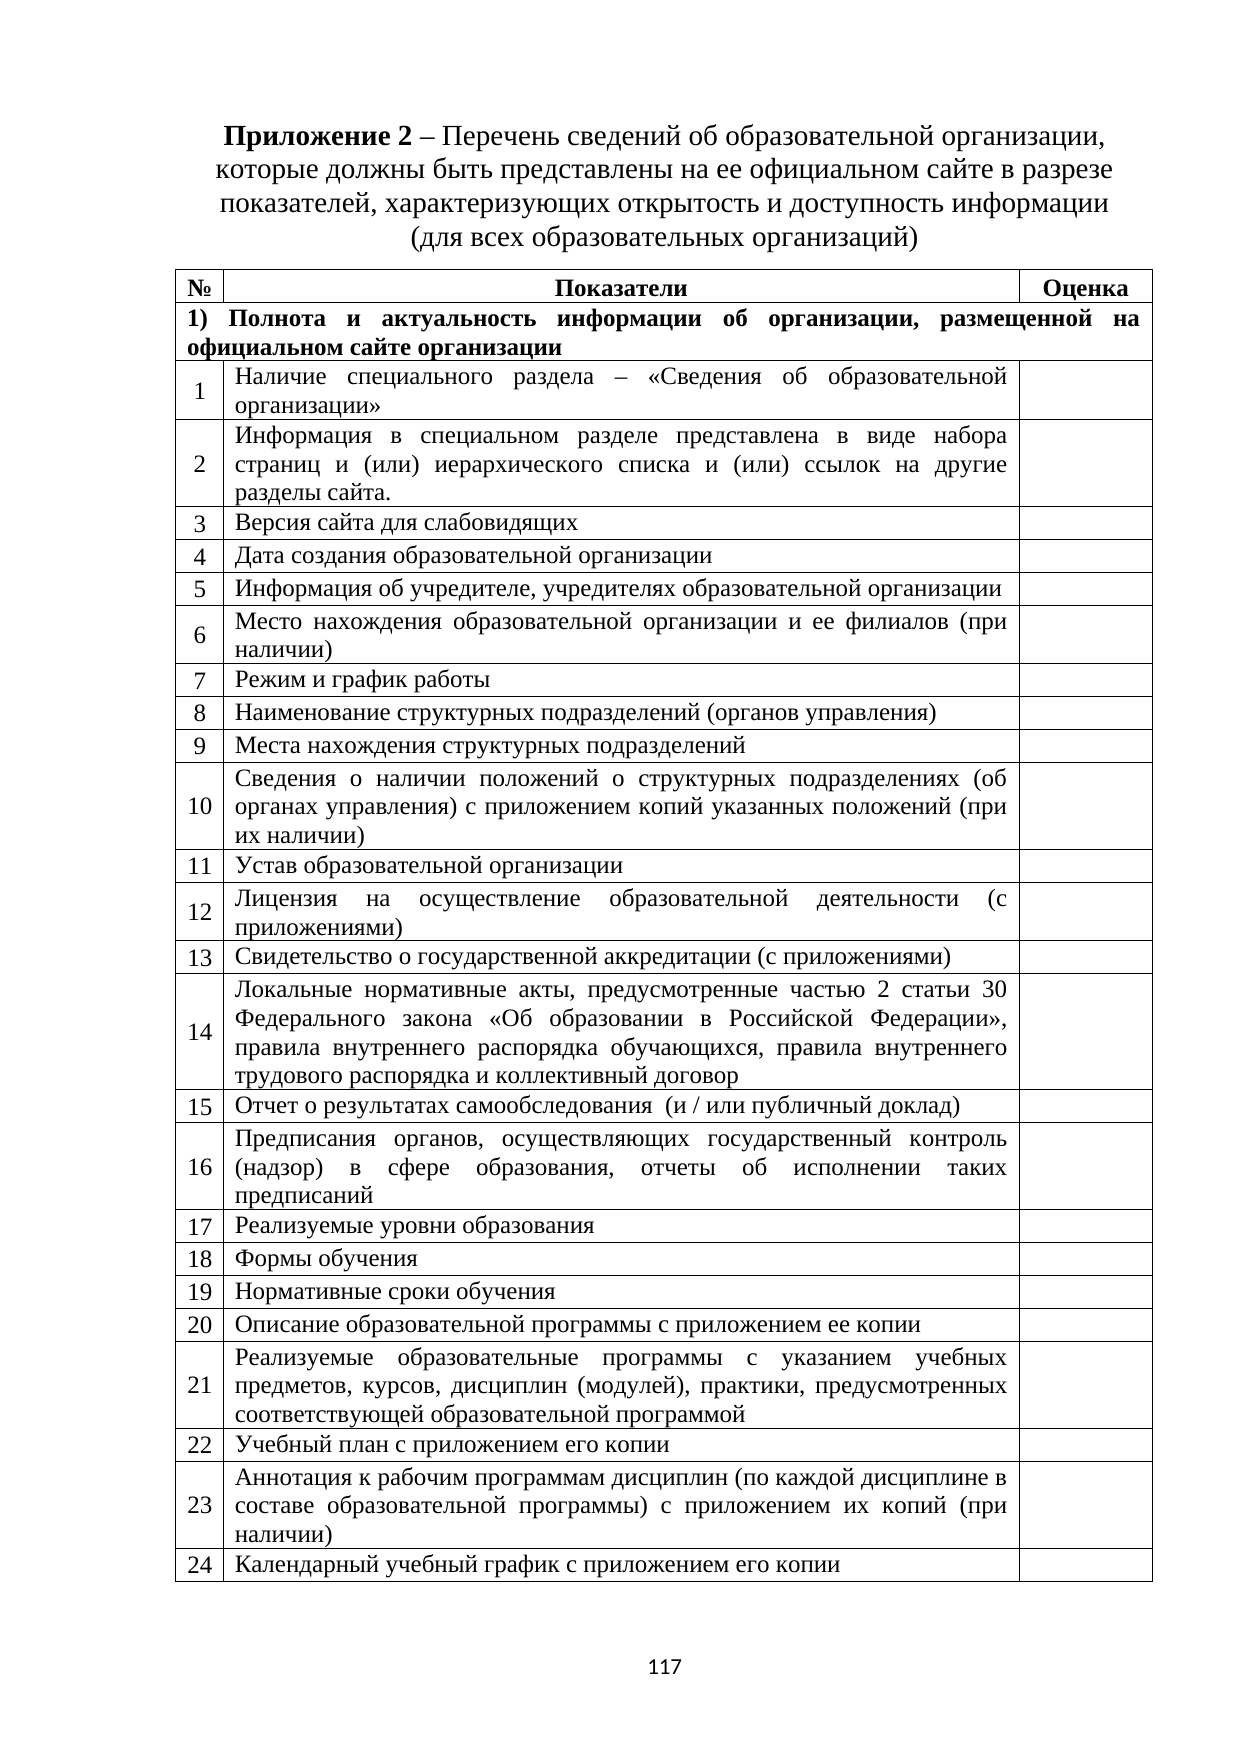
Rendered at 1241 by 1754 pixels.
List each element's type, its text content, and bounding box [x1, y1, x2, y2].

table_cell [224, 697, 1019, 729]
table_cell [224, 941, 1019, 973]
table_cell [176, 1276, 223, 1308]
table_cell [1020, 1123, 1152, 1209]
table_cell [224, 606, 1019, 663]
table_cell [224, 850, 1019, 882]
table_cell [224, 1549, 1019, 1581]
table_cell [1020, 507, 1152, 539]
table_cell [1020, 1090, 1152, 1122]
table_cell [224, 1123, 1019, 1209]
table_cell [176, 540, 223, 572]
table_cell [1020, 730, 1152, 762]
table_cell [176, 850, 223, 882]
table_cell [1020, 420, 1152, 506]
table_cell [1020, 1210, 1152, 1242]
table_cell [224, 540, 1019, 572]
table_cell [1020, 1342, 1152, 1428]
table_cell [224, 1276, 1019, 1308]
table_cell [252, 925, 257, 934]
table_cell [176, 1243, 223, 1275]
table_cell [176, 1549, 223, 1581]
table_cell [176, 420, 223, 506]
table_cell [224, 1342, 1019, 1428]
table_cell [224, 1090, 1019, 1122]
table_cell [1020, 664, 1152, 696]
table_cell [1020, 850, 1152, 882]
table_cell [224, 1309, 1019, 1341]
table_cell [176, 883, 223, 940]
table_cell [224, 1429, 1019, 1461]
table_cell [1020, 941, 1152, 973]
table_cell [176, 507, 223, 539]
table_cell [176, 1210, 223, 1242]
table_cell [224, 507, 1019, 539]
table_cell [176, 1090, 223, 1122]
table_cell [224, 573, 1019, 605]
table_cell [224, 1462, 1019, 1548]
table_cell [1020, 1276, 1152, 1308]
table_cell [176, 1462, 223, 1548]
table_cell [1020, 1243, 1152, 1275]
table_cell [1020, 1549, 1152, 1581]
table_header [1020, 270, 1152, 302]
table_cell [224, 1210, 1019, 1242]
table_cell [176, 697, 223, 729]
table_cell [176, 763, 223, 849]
text (для всех образовательных организаций) [177, 219, 1152, 252]
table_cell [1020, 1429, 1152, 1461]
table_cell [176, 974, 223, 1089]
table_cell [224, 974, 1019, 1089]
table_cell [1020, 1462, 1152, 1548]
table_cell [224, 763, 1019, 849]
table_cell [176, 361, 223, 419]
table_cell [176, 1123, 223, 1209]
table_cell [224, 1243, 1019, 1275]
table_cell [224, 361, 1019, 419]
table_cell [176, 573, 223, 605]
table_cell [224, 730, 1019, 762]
text Приложение 2 – Перечень сведений об образовательной организации, которые должны быть представлены на ее официальном сайте в разрезе показателей, характеризующих открытость и доступность информации [177, 118, 1152, 219]
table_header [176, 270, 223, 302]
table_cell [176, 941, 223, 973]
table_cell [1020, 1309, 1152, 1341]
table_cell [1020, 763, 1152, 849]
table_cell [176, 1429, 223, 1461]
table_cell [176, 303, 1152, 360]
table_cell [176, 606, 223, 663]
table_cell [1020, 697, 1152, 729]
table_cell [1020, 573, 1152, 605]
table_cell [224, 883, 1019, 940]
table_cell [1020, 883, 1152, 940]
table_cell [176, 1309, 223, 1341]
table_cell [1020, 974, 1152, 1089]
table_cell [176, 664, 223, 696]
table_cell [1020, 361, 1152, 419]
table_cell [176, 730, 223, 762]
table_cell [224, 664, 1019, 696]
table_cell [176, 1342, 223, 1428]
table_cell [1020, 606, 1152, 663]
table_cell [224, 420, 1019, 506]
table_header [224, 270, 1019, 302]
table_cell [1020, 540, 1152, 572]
